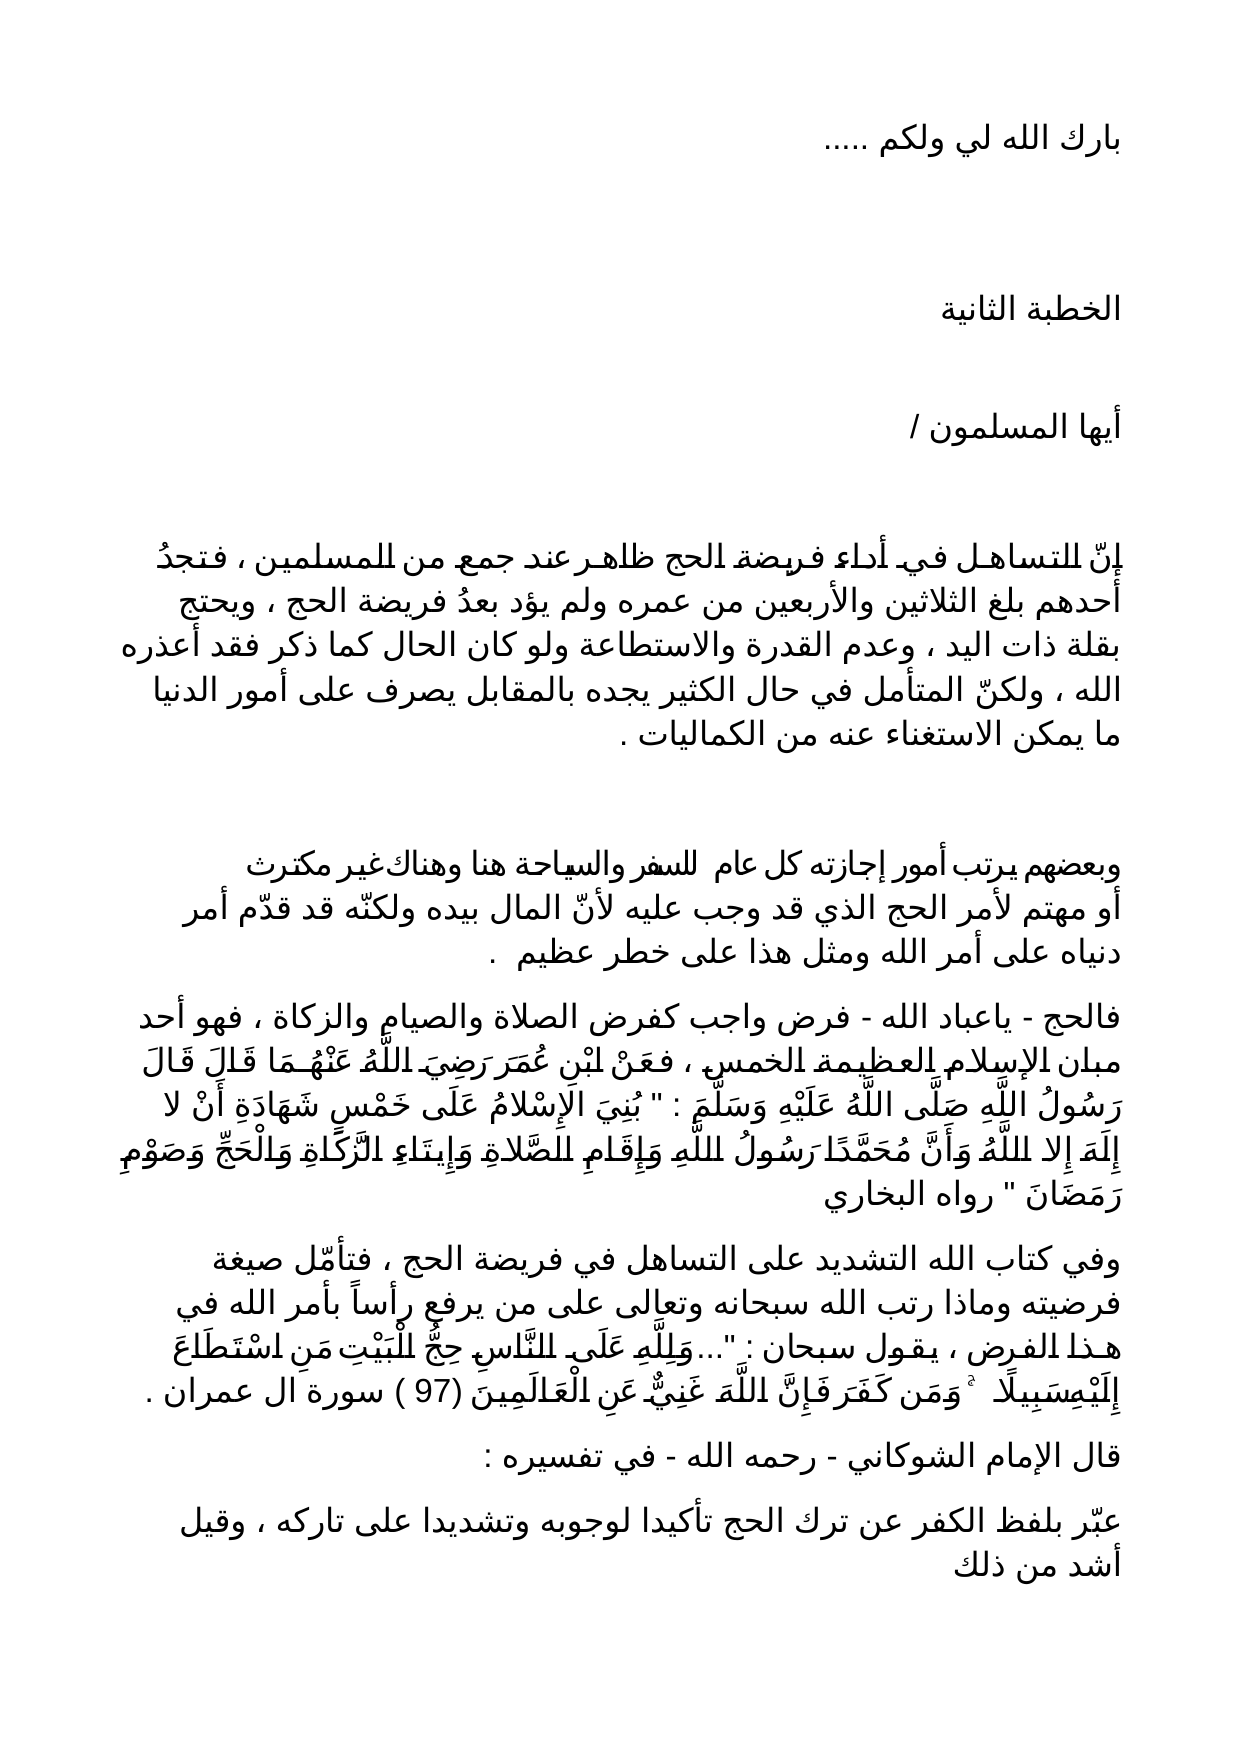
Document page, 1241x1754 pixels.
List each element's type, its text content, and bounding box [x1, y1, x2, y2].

text بارك الله لي ولكم ..... [118, 118, 1122, 157]
text قال الإمام الشوكاني - رحمه الله - في تفسيره : [118, 1436, 1122, 1475]
text عبّر بلفظ الكفر عن ترك الحج تأكيدا لوجوبه وتشديدا على تاركه ، وقيل أشد من ذلك [118, 1501, 1122, 1584]
text أيها المسلمون / [118, 407, 1122, 446]
text وفي كتاب الله التشديد على التساهل في فريضة الحج ، فتأمّل صيغة فرضيته وماذا رتب الله سبحانه وتعالى على من يرفع رأساً بأمر الله في هذا الفرض ، يقول سبحان : "...وَلِلَّهِ عَلَى النَّاسِ حِجُّ الْبَيْتِ مَنِ اسْتَطَاعَ إِلَيْهِ سَبِيلًا ۚ وَمَن كَفَرَ فَإِنَّ اللَّهَ غَنِيٌّ عَنِ الْعَالَمِينَ (97 ) سورة ال عمران . [118, 1239, 1122, 1410]
text وبعضهم يرتب أمور إجازته كل عام للسفر والسياحة هنا وهناك غير مكترث أو مهتم لأمر الحج الذي قد وجب عليه لأنّ المال بيده ولكنّه قد قدّم أمر دنياه على أمر الله ومثل هذا على خطر عظيم . [118, 844, 1122, 971]
text إنّ التساهل في أداء فريضة الحج ظاهر عند جمع من المسلمين ، فتجدُ أحدهم بلغ الثلاثين والأربعين من عمره ولم يؤد بعدُ فريضة الحج ، ويحتج بقلة ذات اليد ، وعدم القدرة والاستطاعة ولو كان الحال كما ذكر فقد أعذره الله ، ولكنّ المتأمل في حال الكثير يجده بالمقابل يصرف على أمور الدنيا ما يمكن الاستغناء عنه من الكماليات . [118, 537, 1122, 752]
text الخطبة الثانية [118, 289, 1122, 328]
text فالحج - ياعباد الله - فرض واجب كفرض الصلاة والصيام والزكاة ، فهو أحد مبان الإسلام العظيمة الخمس ، فعَنْ ابْنِ عُمَرَ رَضِيَ اللَّهُ عَنْهُمَا قَالَ قَالَ رَسُولُ اللَّهِ صَلَّى اللَّهُ عَلَيْهِ وَسَلَّمَ : " بُنِيَ الإِسْلامُ عَلَى خَمْسٍ شَهَادَةِ أَنْ لا إِلَهَ إِلا اللَّهُ وَأَنَّ مُحَمَّدًا رَسُولُ اللَّهِ وَإِقَامِ الصَّلاةِ وَإِيتَاءِ الزَّكَاةِ وَالْحَجِّ وَصَوْمِ رَمَضَانَ " رواه البخاري [118, 997, 1122, 1212]
